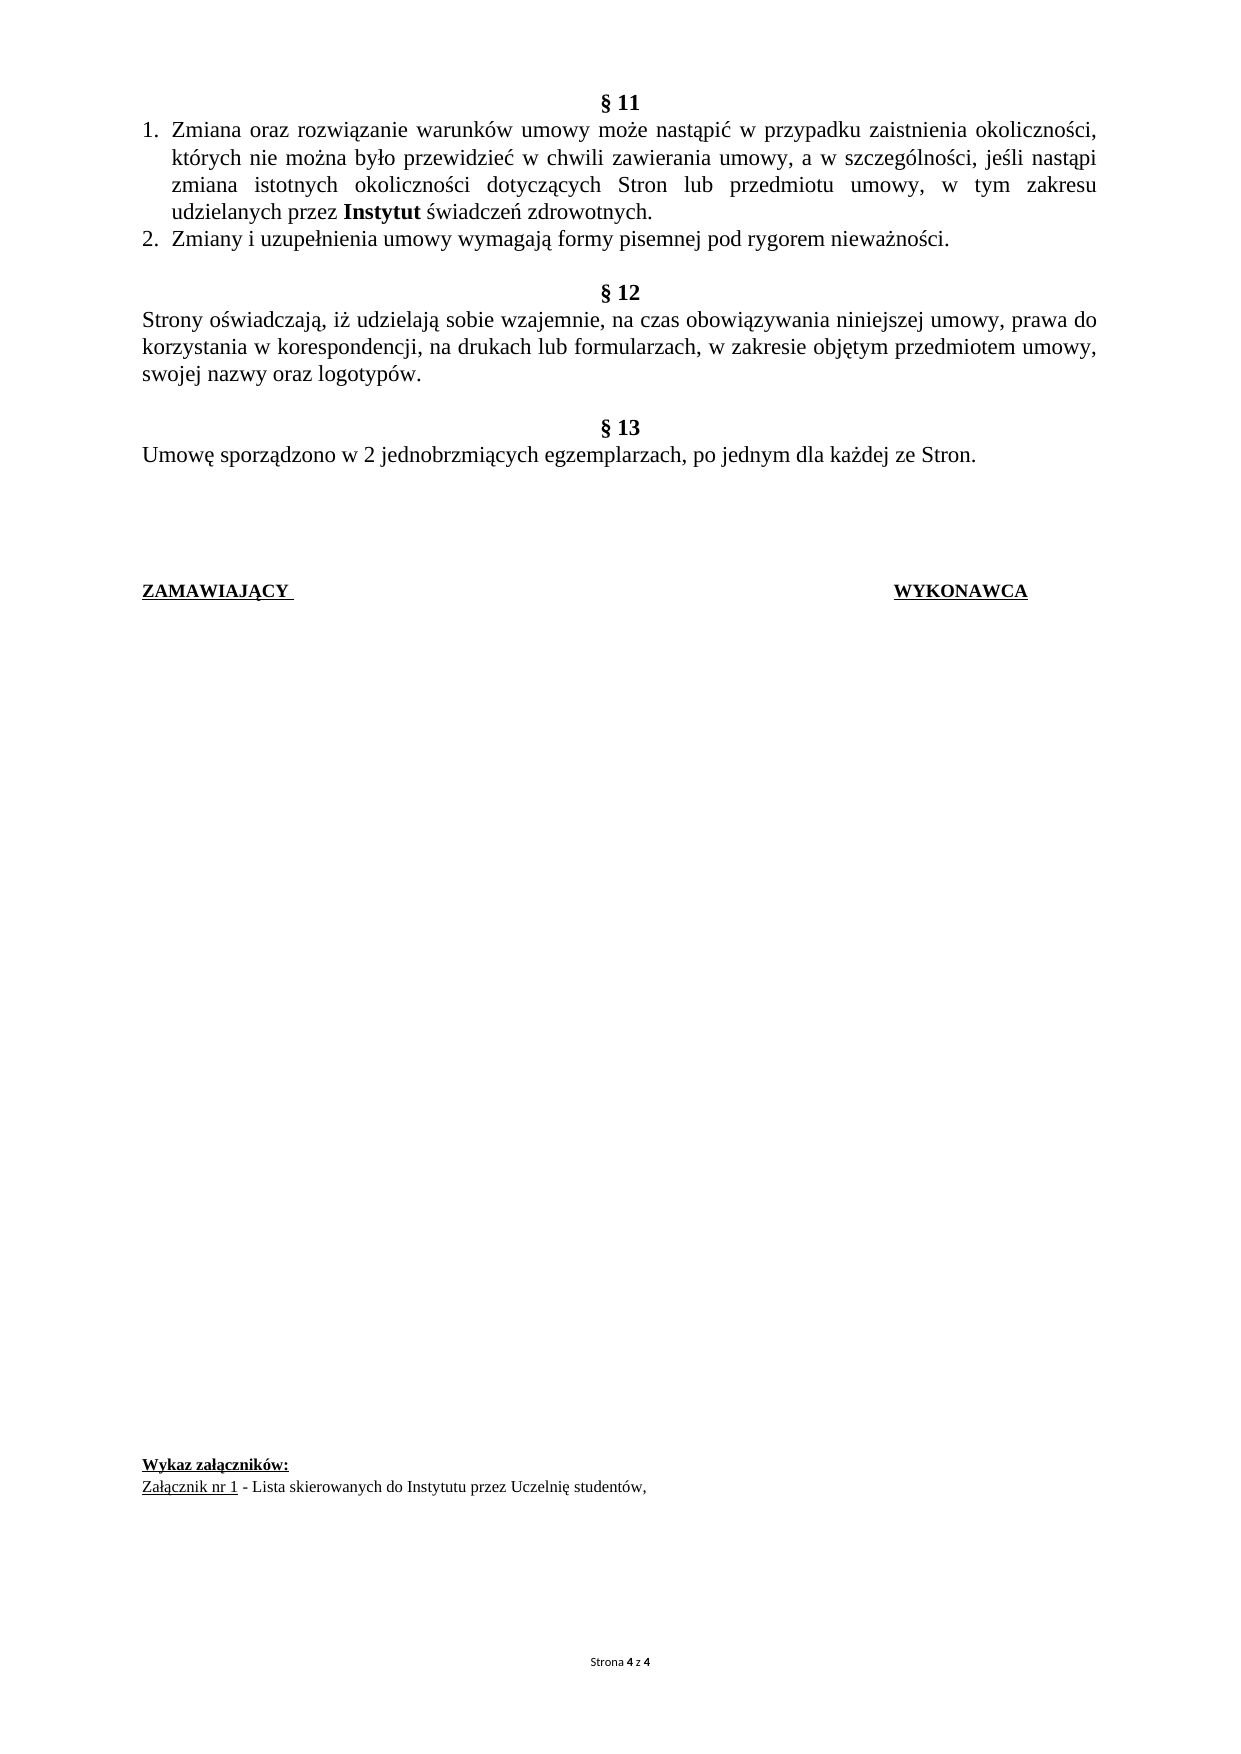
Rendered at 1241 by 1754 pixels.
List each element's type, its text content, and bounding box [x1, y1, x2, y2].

text Wykaz załączników: [142, 1455, 1098, 1474]
list Zmiana oraz rozwiązanie warunków umowy może nastąpić w przypadku zaistnienia okoliczności, których nie można było przewidzieć w chwili zawierania umowy, a w szczególności, jeśli nastąpi zmiana istotnych okoliczności dotyczących Stron lub przedmiotu umowy, w tym zakresu udzielanych przez Instytut świadczeń zdrowotnych. [142, 116, 1098, 224]
list Zmiany i uzupełnienia umowy wymagają formy pisemnej pod rygorem nieważności. [142, 224, 1098, 251]
text ZAMAWIAJĄCY WYKONAWCA [142, 575, 1098, 602]
text § 12 [142, 278, 1098, 305]
text § 13 [142, 414, 1098, 441]
text Załącznik nr 1 - Lista skierowanych do Instytutu przez Uczelnię studentów, [142, 1477, 1098, 1496]
text § 11 [142, 89, 1098, 116]
text Strony oświadczają, iż udzielają sobie wzajemnie, na czas obowiązywania niniejszej umowy, prawa do korzystania w korespondencji, na drukach lub formularzach, w zakresie objętym przedmiotem umowy, swojej nazwy oraz logotypów. [142, 305, 1098, 387]
text Umowę sporządzono w 2 jednobrzmiących egzemplarzach, po jednym dla każdej ze Stron. [142, 441, 1098, 468]
